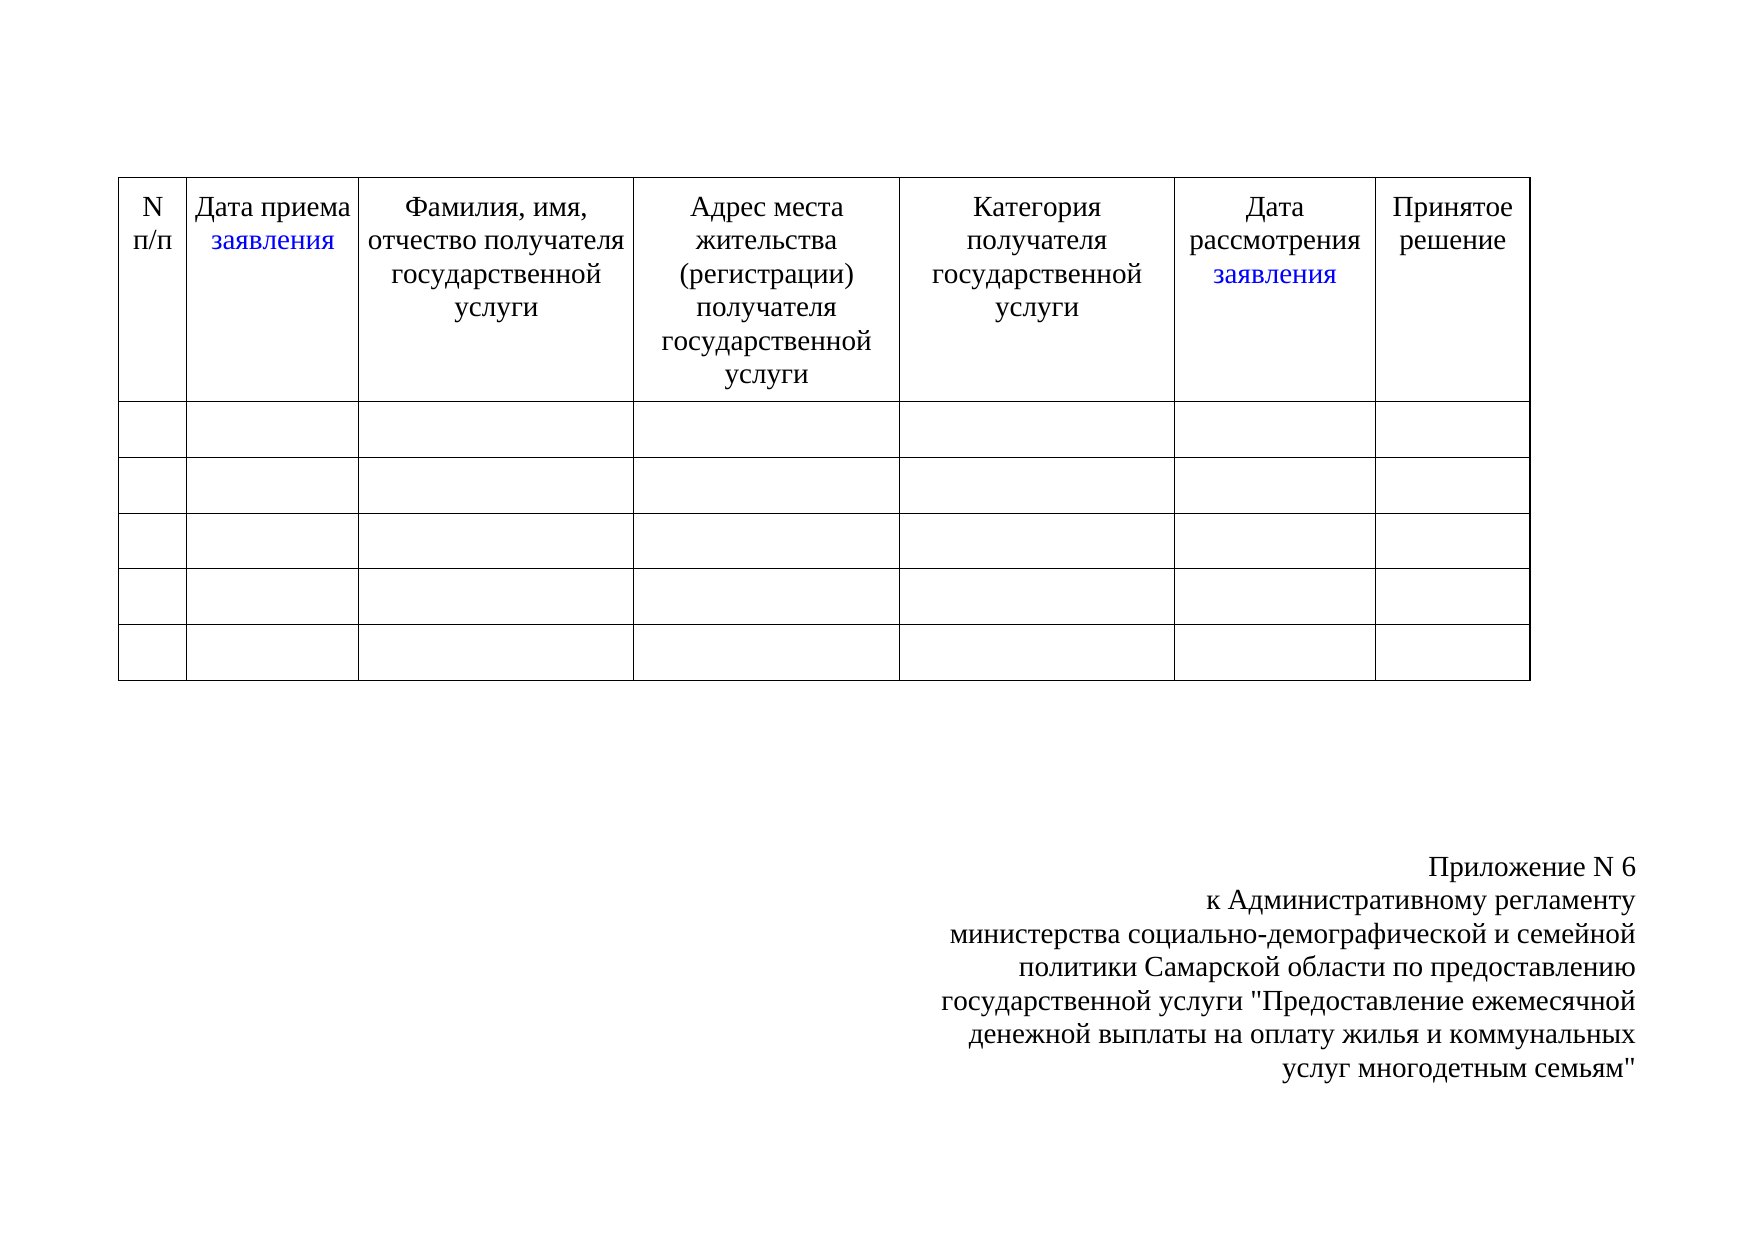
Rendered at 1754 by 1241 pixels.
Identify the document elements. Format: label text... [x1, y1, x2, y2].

text к Административному регламенту [118, 882, 1636, 916]
table_cell [119, 625, 186, 680]
table_cell [359, 402, 633, 457]
table_cell [359, 625, 633, 680]
table_cell [1175, 402, 1375, 457]
table_cell [634, 625, 899, 680]
text денежной выплаты на оплату жилья и коммунальных [118, 1016, 1636, 1050]
table_cell [1175, 625, 1375, 680]
table_cell [187, 458, 358, 512]
table_cell [1175, 458, 1375, 512]
table_cell [187, 569, 358, 624]
text министерства социально-демографической и семейной [118, 916, 1636, 949]
table_cell [900, 514, 1174, 568]
text Приложение N 6 [118, 849, 1636, 882]
table_cell [900, 625, 1174, 680]
text государственной услуги "Предоставление ежемесячной [118, 983, 1636, 1016]
table_cell [187, 514, 358, 568]
table_cell [1376, 458, 1529, 512]
table_cell [1376, 514, 1529, 568]
table_header Принятое решение [1376, 178, 1529, 401]
table_cell [187, 402, 358, 457]
table_header N п/п [119, 178, 186, 401]
table_cell [119, 569, 186, 624]
table_cell [187, 625, 358, 680]
table_cell [634, 569, 899, 624]
table_cell [119, 402, 186, 457]
table_cell [634, 514, 899, 568]
text услуг многодетным семьям" [118, 1050, 1636, 1083]
table_header Фамилия, имя, отчество получателя государственной услуги [359, 178, 633, 401]
table_cell [1376, 569, 1529, 624]
table_header Категория получателя государственной услуги [900, 178, 1174, 401]
table_cell [359, 569, 633, 624]
table_cell [119, 458, 186, 512]
table_cell [119, 514, 186, 568]
table_cell [1175, 514, 1375, 568]
table_cell [634, 458, 899, 512]
table_cell [900, 458, 1174, 512]
table_cell [359, 458, 633, 512]
table_cell [634, 402, 899, 457]
table_header Адрес места жительства (регистрации) получателя государственной услуги [634, 178, 899, 401]
table_cell [1376, 402, 1529, 457]
table_cell [359, 514, 633, 568]
table_header Дата рассмотрения заявления [1175, 178, 1375, 401]
table_cell [900, 402, 1174, 457]
table_header Дата приема заявления [187, 178, 358, 401]
table_cell [900, 569, 1174, 624]
text политики Самарской области по предоставлению [118, 949, 1636, 983]
table_cell [1376, 625, 1529, 680]
table_cell [1175, 569, 1375, 624]
